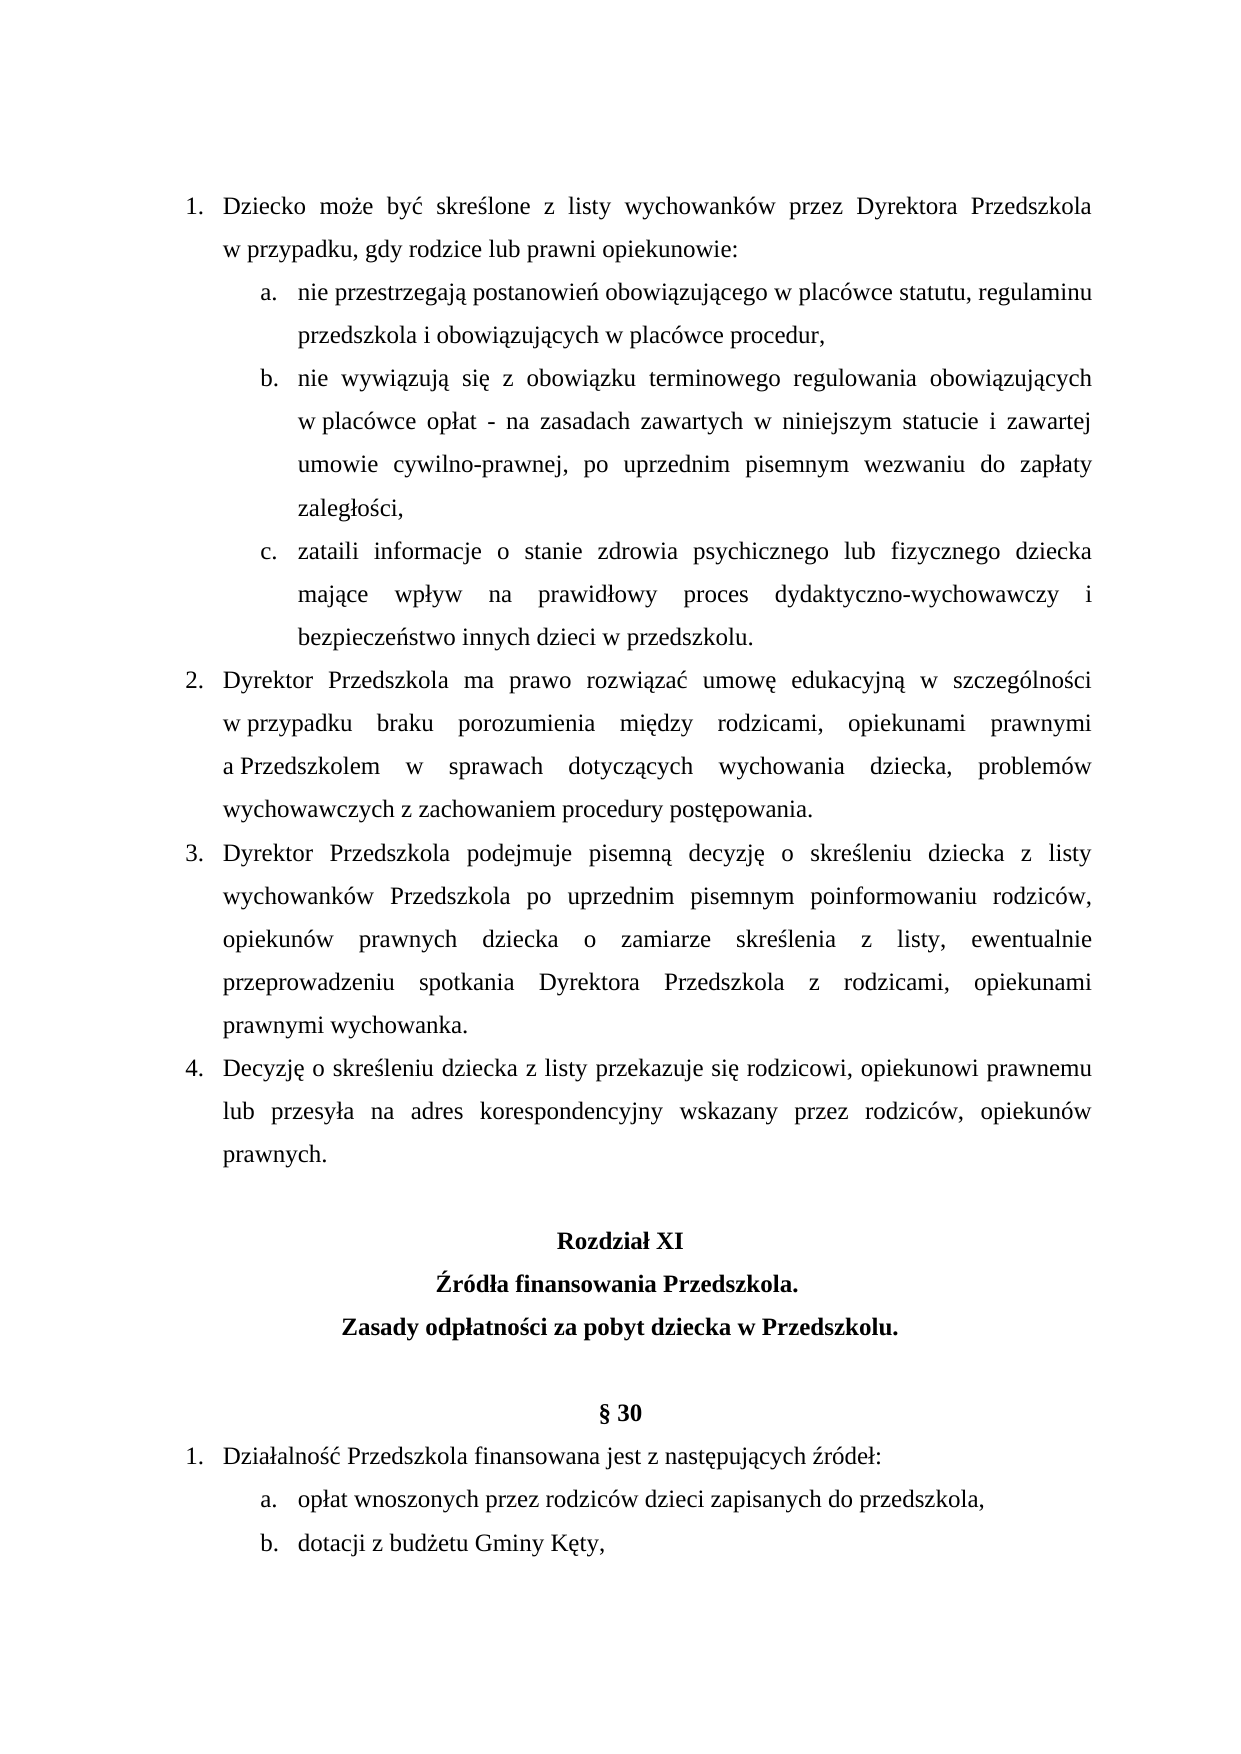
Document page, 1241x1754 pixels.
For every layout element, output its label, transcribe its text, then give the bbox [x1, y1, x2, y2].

list Decyzję o skreśleniu dziecka z listy przekazuje się rodzicowi, opiekunowi prawnemu lub przesyła na adres korespondencyjny wskazany przez rodziców, opiekunów prawnych. [185, 1053, 1093, 1168]
list zataili informacje o stanie zdrowia psychicznego lub fizycznego dziecka mające wpływ na prawidłowy proces dydaktyczno-wychowawczy i bezpieczeństwo innych dzieci w przedszkolu. [260, 536, 1093, 651]
text Rozdział XI [148, 1226, 1093, 1254]
text Źródła finansowania Przedszkola. Zasady odpłatności za pobyt dziecka w Przedszkolu. [148, 1269, 1093, 1341]
text § 30 [148, 1398, 1093, 1427]
list dotacji z budżetu Gminy Kęty, [260, 1528, 1093, 1556]
list Dyrektor Przedszkola podejmuje pisemną decyzję o skreśleniu dziecka z listy wychowanków Przedszkola po uprzednim pisemnym poinformowaniu rodziców, opiekunów prawnych dziecka o zamiarze skreślenia z listy, ewentualnie przeprowadzeniu spotkania Dyrektora Przedszkola z rodzicami, opiekunami prawnymi wychowanka. [185, 838, 1093, 1039]
list Dziecko może być skreślone z listy wychowanków przez Dyrektora Przedszkola w przypadku, gdy rodzice lub prawni opiekunowie: [185, 191, 1093, 263]
list nie przestrzegają postanowień obowiązującego w placówce statutu, regulaminu przedszkola i obowiązujących w placówce procedur, [260, 277, 1093, 349]
list nie wywiązują się z obowiązku terminowego regulowania obowiązujących w placówce opłat - na zasadach zawartych w niniejszym statucie i zawartej umowie cywilno-prawnej, po uprzednim pisemnym wezwaniu do zapłaty zaległości, [260, 363, 1093, 521]
list Dyrektor Przedszkola ma prawo rozwiązać umowę edukacyjną w szczególności w przypadku braku porozumienia między rodzicami, opiekunami prawnymi a Przedszkolem w sprawach dotyczących wychowania dziecka, problemów wychowawczych z zachowaniem procedury postępowania. [185, 665, 1093, 823]
list Działalność Przedszkola finansowana jest z następujących źródeł: [185, 1441, 1093, 1470]
list opłat wnoszonych przez rodziców dzieci zapisanych do przedszkola, [260, 1484, 1093, 1513]
